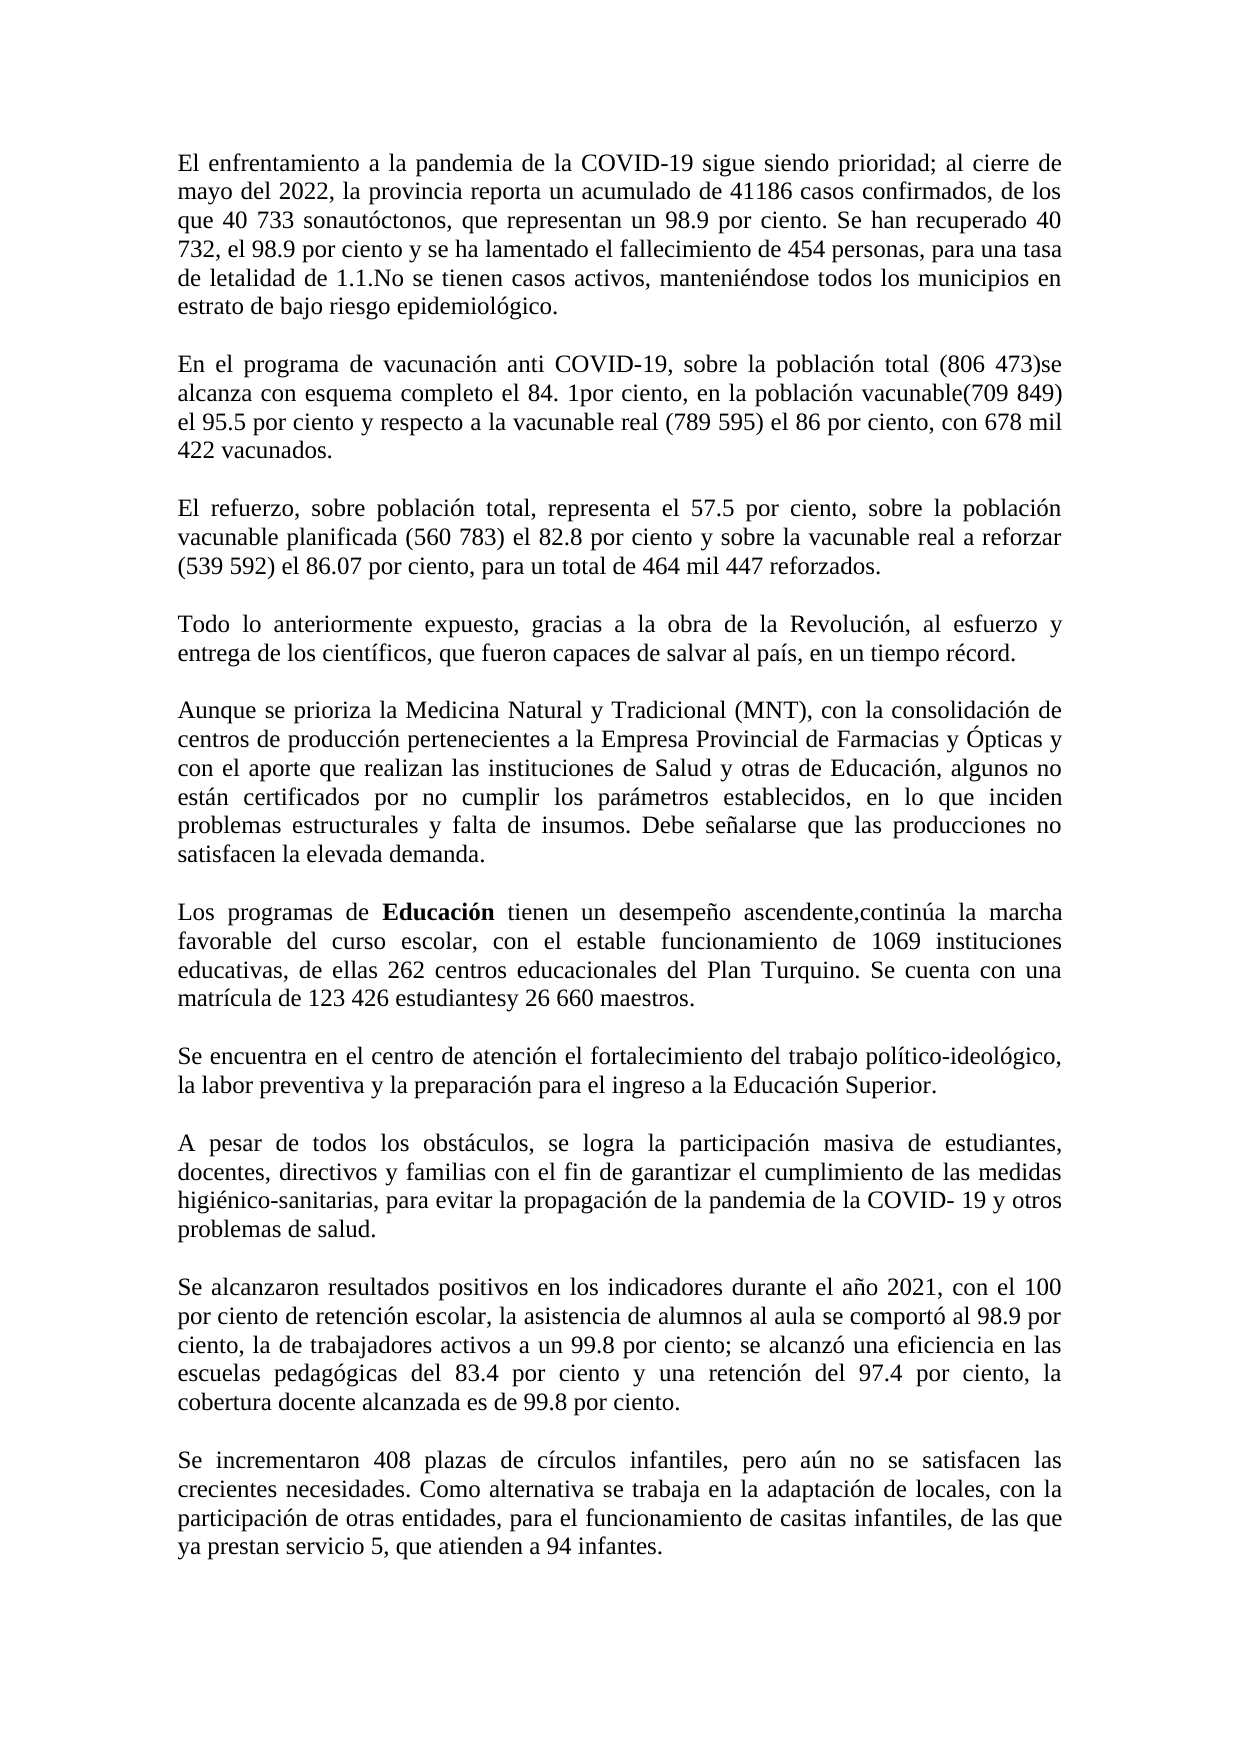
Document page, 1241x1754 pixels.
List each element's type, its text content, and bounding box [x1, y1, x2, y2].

text Se encuentra en el centro de atención el fortalecimiento del trabajo político-ideológico, la labor preventiva y la preparación para el ingreso a la Educación Superior. [177, 1041, 1063, 1099]
text Se alcanzaron resultados positivos en los indicadores durante el año 2021, con el 100 por ciento de retención escolar, la asistencia de alumnos al aula se comportó al 98.9 por ciento, la de trabajadores activos a un 99.8 por ciento; se alcanzó una eficiencia en las escuelas pedagógicas del 83.4 por ciento y una retención del 97.4 por ciento, la cobertura docente alcanzada es de 99.8 por ciento. [177, 1272, 1063, 1416]
text Aunque se prioriza la Medicina Natural y Tradicional (MNT), con la consolidación de centros de producción pertenecientes a la Empresa Provincial de Farmacias y Ópticas y con el aporte que realizan las instituciones de Salud y otras de Educación, algunos no están certificados por no cumplir los parámetros establecidos, en lo que inciden problemas estructurales y falta de insumos. Debe señalarse que las producciones no satisfacen la elevada demanda. [177, 696, 1063, 868]
text En el programa de vacunación anti COVID-19, sobre la población total (806 473)se alcanza con esquema completo el 84. 1por ciento, en la población vacunable(709 849) el 95.5 por ciento y respecto a la vacunable real (789 595) el 86 por ciento, con 678 mil 422 vacunados. [177, 349, 1063, 464]
text El enfrentamiento a la pandemia de la COVID-19 sigue siendo prioridad; al cierre de mayo del 2022, la provincia reporta un acumulado de 41186 casos confirmados, de los que 40 733 sonautóctonos, que representan un 98.9 por ciento. Se han recuperado 40 732, el 98.9 por ciento y se ha lamentado el fallecimiento de 454 personas, para una tasa de letalidad de 1.1.No se tienen casos activos, manteniéndose todos los municipios en estrato de bajo riesgo epidemiológico. [177, 148, 1063, 320]
text Se incrementaron 408 plazas de círculos infantiles, pero aún no se satisfacen las crecientes necesidades. Como alternativa se trabaja en la adaptación de locales, con la participación de otras entidades, para el funcionamiento de casitas infantiles, de las que ya prestan servicio 5, que atienden a 94 infantes. [177, 1445, 1063, 1560]
text El refuerzo, sobre población total, representa el 57.5 por ciento, sobre la población vacunable planificada (560 783) el 82.8 por ciento y sobre la vacunable real a reforzar (539 592) el 86.07 por ciento, para un total de 464 mil 447 reforzados. [177, 493, 1063, 580]
text Los programas de Educación tienen un desempeño ascendente,continúa la marcha favorable del curso escolar, con el estable funcionamiento de 1069 instituciones educativas, de ellas 262 centros educacionales del Plan Turquino. Se cuenta con una matrícula de 123 426 estudiantesy 26 660 maestros. [177, 897, 1063, 1012]
text Todo lo anteriormente expuesto, gracias a la obra de la Revolución, al esfuerzo y entrega de los científicos, que fueron capaces de salvar al país, en un tiempo récord. [177, 609, 1063, 666]
text A pesar de todos los obstáculos, se logra la participación masiva de estudiantes, docentes, directivos y familias con el fin de garantizar el cumplimiento de las medidas higiénico-sanitarias, para evitar la propagación de la pandemia de la COVID- 19 y otros problemas de salud. [177, 1128, 1063, 1243]
